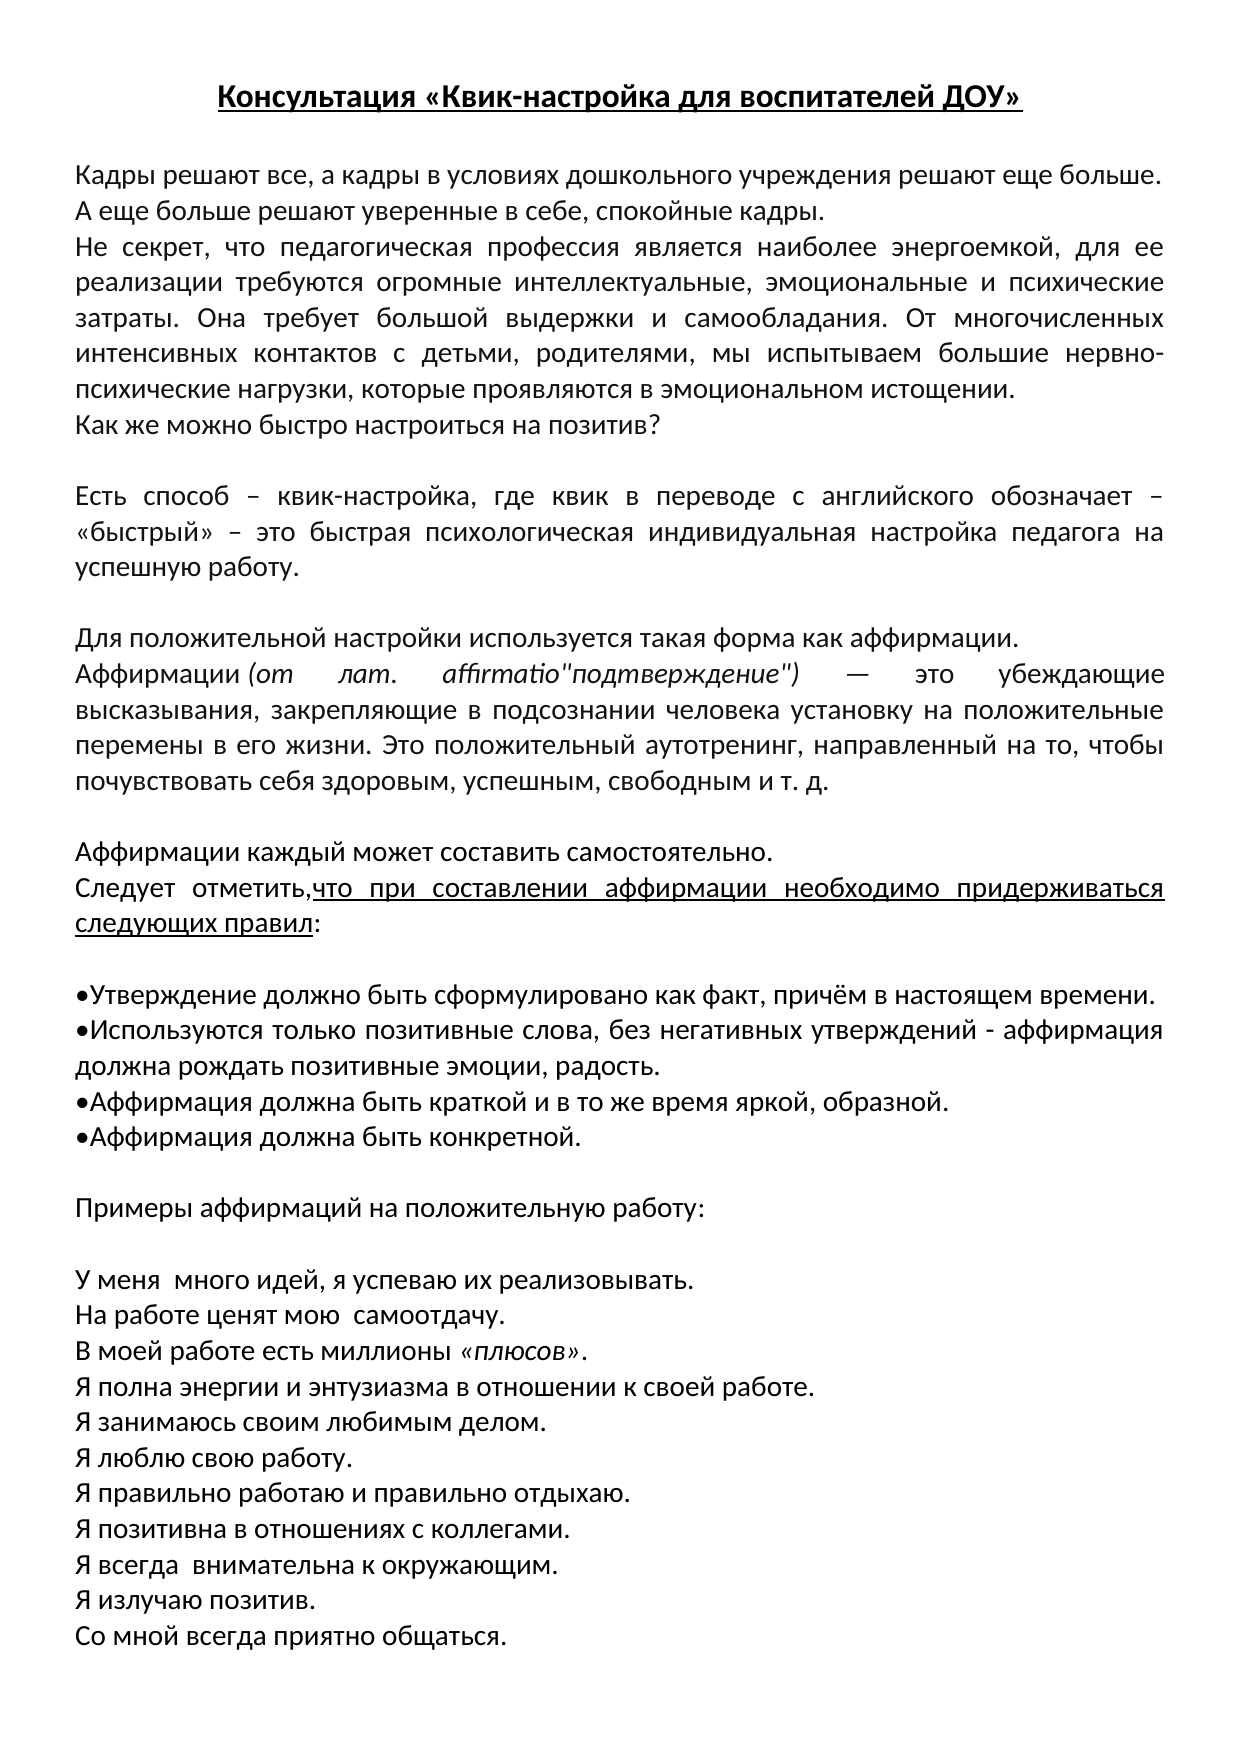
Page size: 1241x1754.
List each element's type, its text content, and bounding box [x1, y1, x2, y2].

text Я позитивна в отношениях с коллегами. [75, 1510, 1165, 1546]
text Аффирмации (от лат. affirmatio"подтверждение") — это убеждающие высказывания, закрепляющие в подсознании человека установку на положительные перемены в его жизни. Это положительный аутотренинг, направленный на то, чтобы почувствовать себя здоровым, успешным, свободным и т. д. [75, 655, 1165, 798]
text Не секрет, что педагогическая профессия является наиболее энергоемкой, для ее реализации требуются огромные интеллектуальные, эмоциональные и психические затраты. Она требует большой выдержки и самообладания. От многочисленных интенсивных контактов с детьми, родителями, мы испытываем большие нервно-психические нагрузки, которые проявляются в эмоциональном истощении. [75, 228, 1165, 406]
text Я правильно работаю и правильно отдыхаю. [75, 1474, 1165, 1510]
text Следует отметить,что при составлении аффирмации необходимо придерживаться следующих правил: [75, 869, 1165, 940]
text Для положительной настройки используется такая форма как аффирмации. [75, 619, 1165, 655]
text •Аффирмация должна быть конкретной. [75, 1118, 1165, 1154]
text Я люблю свою работу. [75, 1439, 1165, 1474]
text Со мной всегда приятно общаться. [75, 1617, 1165, 1653]
text •Аффирмация должна быть краткой и в то же время яркой, образной. [75, 1083, 1165, 1118]
text Я занимаюсь своим любимым делом. [75, 1403, 1165, 1439]
text Аффирмации каждый может составить самостоятельно. [75, 833, 1165, 869]
text Я всегда внимательна к окружающим. [75, 1546, 1165, 1581]
text •Используются только позитивные слова, без негативных утверждений - аффирмация должна рождать позитивные эмоции, радость. [75, 1011, 1165, 1083]
text У меня много идей, я успеваю их реализовывать. [75, 1261, 1165, 1296]
text А еще больше решают уверенные в себе, спокойные кадры. [75, 192, 1165, 228]
text Есть способ – квик-настройка, где квик в переводе с английского обозначает – «быстрый» – это быстрая психологическая индивидуальная настройка педагога на успешную работу. [75, 477, 1165, 584]
text Я полна энергии и энтузиазма в отношении к своей работе. [75, 1368, 1165, 1403]
text На работе ценят мою самоотдачу. [75, 1296, 1165, 1332]
text Я излучаю позитив. [75, 1581, 1165, 1617]
text •Утверждение должно быть сформулировано как факт, причём в настоящем времени. [75, 976, 1165, 1011]
text Примеры аффирмаций на положительную работу: [75, 1189, 1165, 1225]
text Кадры решают все, а кадры в условиях дошкольного учреждения решают еще больше. [75, 156, 1165, 192]
text Как же можно быстро настроиться на позитив? [75, 406, 1165, 441]
text В моей работе есть миллионы «плюсов». [75, 1332, 1165, 1368]
text Консультация «Квик-настройка для воспитателей ДОУ» [75, 75, 1165, 116]
